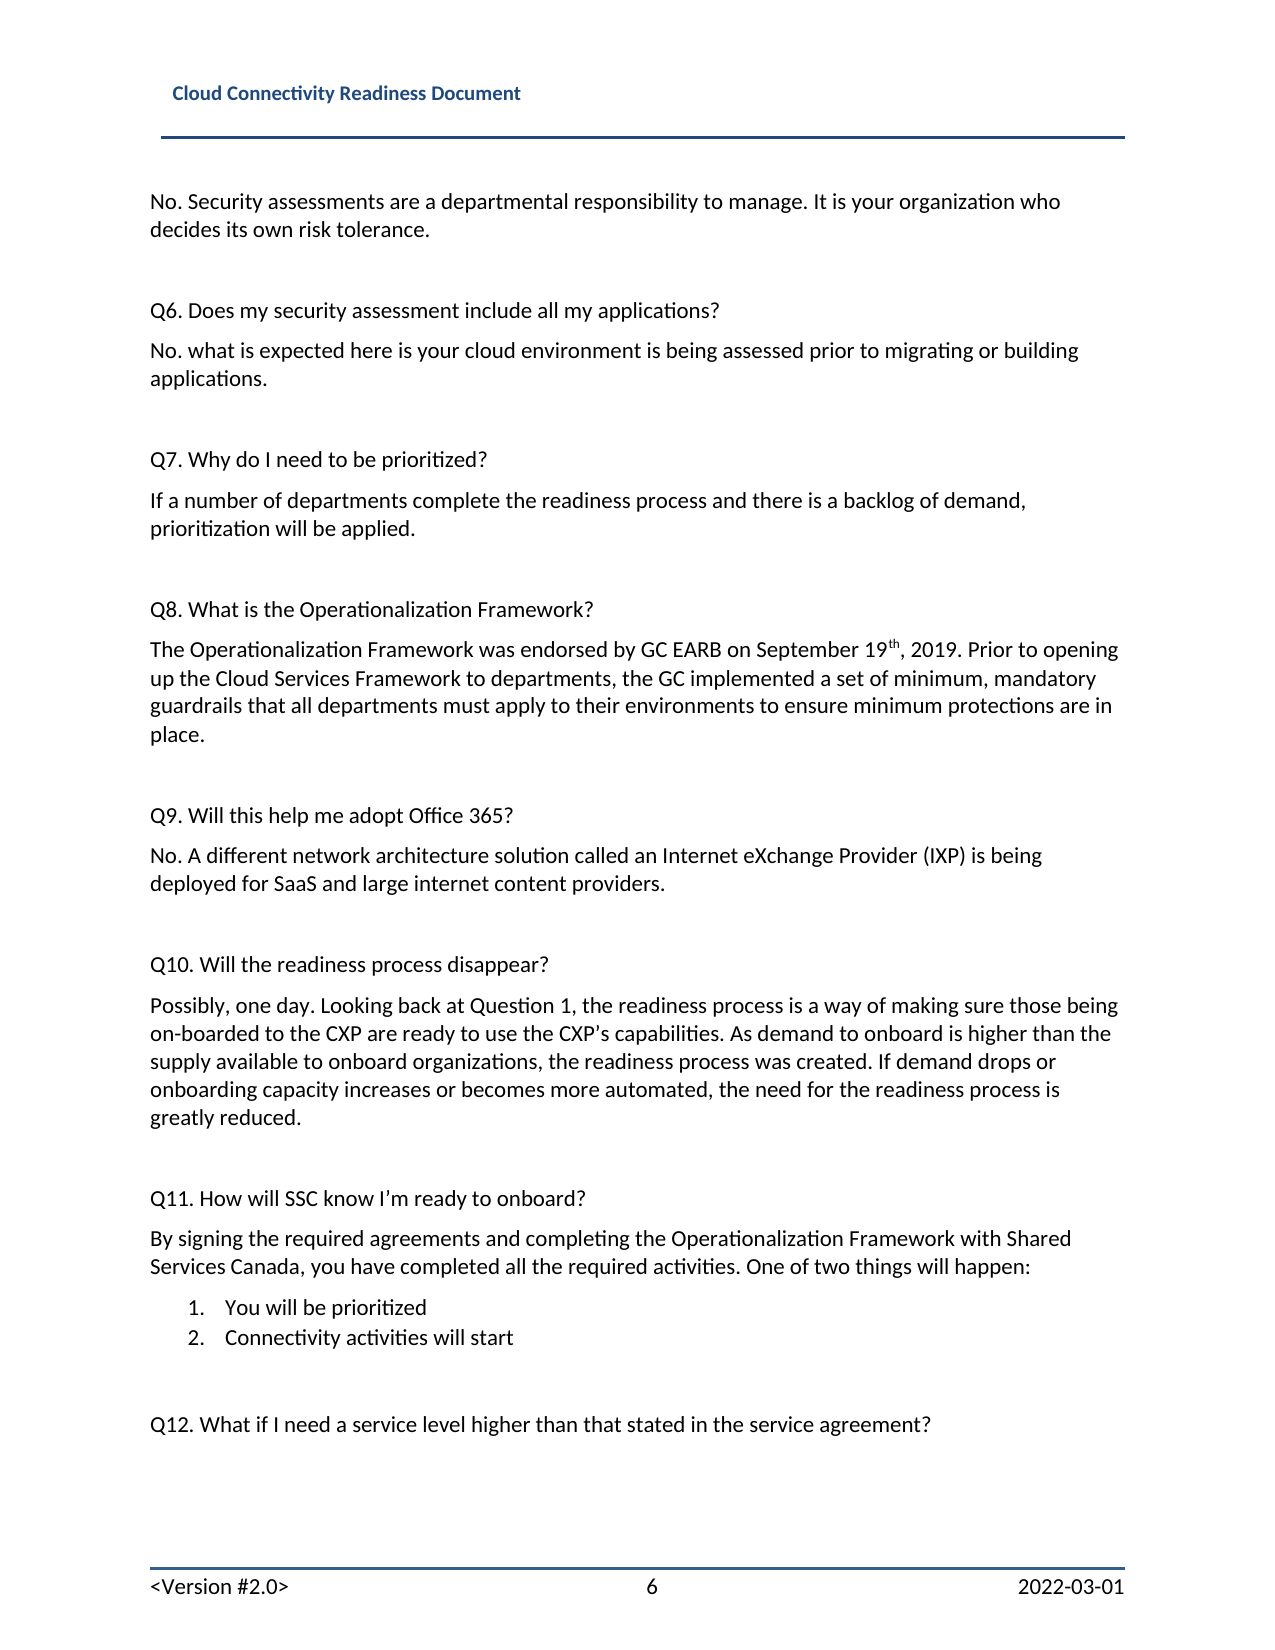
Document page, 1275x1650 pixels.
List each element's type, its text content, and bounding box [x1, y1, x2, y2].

list You will be prioritized [187, 1293, 1125, 1321]
text If a number of departments complete the readiness process and there is a backlog of demand, prioritization will be applied. [150, 486, 1125, 542]
text No. Security assessments are a departmental responsibility to manage. It is your organization who decides its own risk tolerance. [150, 187, 1125, 243]
list Connectivity activities will start [187, 1323, 1125, 1351]
text Q10. Will the readiness process disappear? [150, 950, 1125, 978]
text Q8. What is the Operationalization Framework? [150, 595, 1125, 623]
text No. A different network architecture solution called an Internet eXchange Provider (IXP) is being deployed for SaaS and large internet content providers. [150, 841, 1125, 897]
text Q9. Will this help me adopt Office 365? [150, 801, 1125, 829]
text Possibly, one day. Looking back at Question 1, the readiness process is a way of making sure those being on-boarded to the CXP are ready to use the CXP’s capabilities. As demand to onboard is higher than the supply available to onboard organizations, the readiness process was created. If demand drops or onboarding capacity increases or becomes more automated, the need for the readiness process is greatly reduced. [150, 991, 1125, 1131]
text The Operationalization Framework was endorsed by GC EARB on September 19th, 2019. Prior to opening up the Cloud Services Framework to departments, the GC implemented a set of minimum, mandatory guardrails that all departments must apply to their environments to ensure minimum protections are in place. [150, 636, 1125, 748]
text Q6. Does my security assessment include all my applications? [150, 296, 1125, 324]
text Q12. What if I need a service level higher than that stated in the service agreement? [150, 1411, 1125, 1439]
text Q11. How will SSC know I’m ready to onboard? [150, 1184, 1125, 1212]
text No. what is expected here is your cloud environment is being assessed prior to migrating or building applications. [150, 336, 1125, 392]
text Q7. Why do I need to be prioritized? [150, 446, 1125, 473]
text By signing the required agreements and completing the Operationalization Framework with Shared Services Canada, you have completed all the required activities. One of two things will happen: [150, 1224, 1125, 1281]
